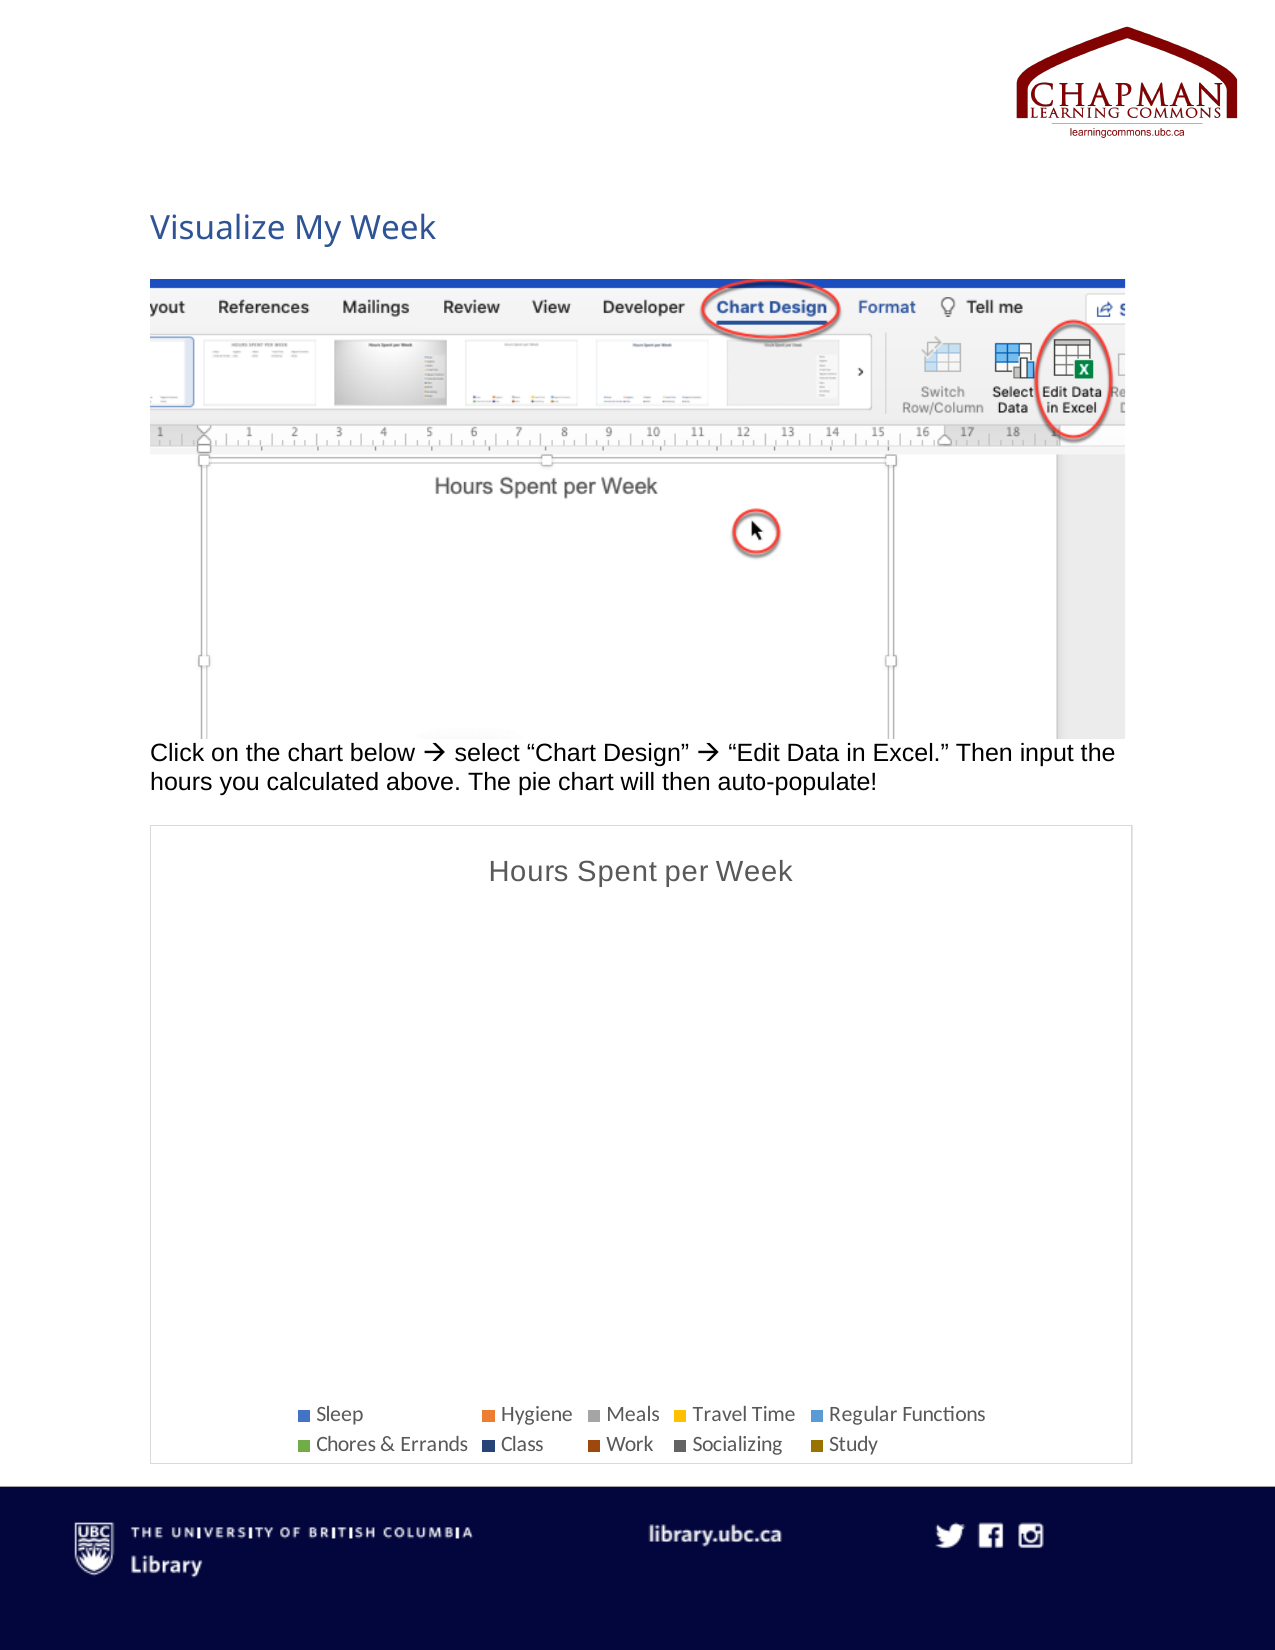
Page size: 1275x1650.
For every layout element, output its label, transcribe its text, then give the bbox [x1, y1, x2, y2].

picture [150, 279, 1125, 739]
text Click on the chart below select “Chart Design” “Edit Data in Excel.” Then input the hours you calculated above. The pie chart will then auto-populate! [150, 739, 1125, 796]
subtitle Visualize My Week [150, 204, 1125, 249]
